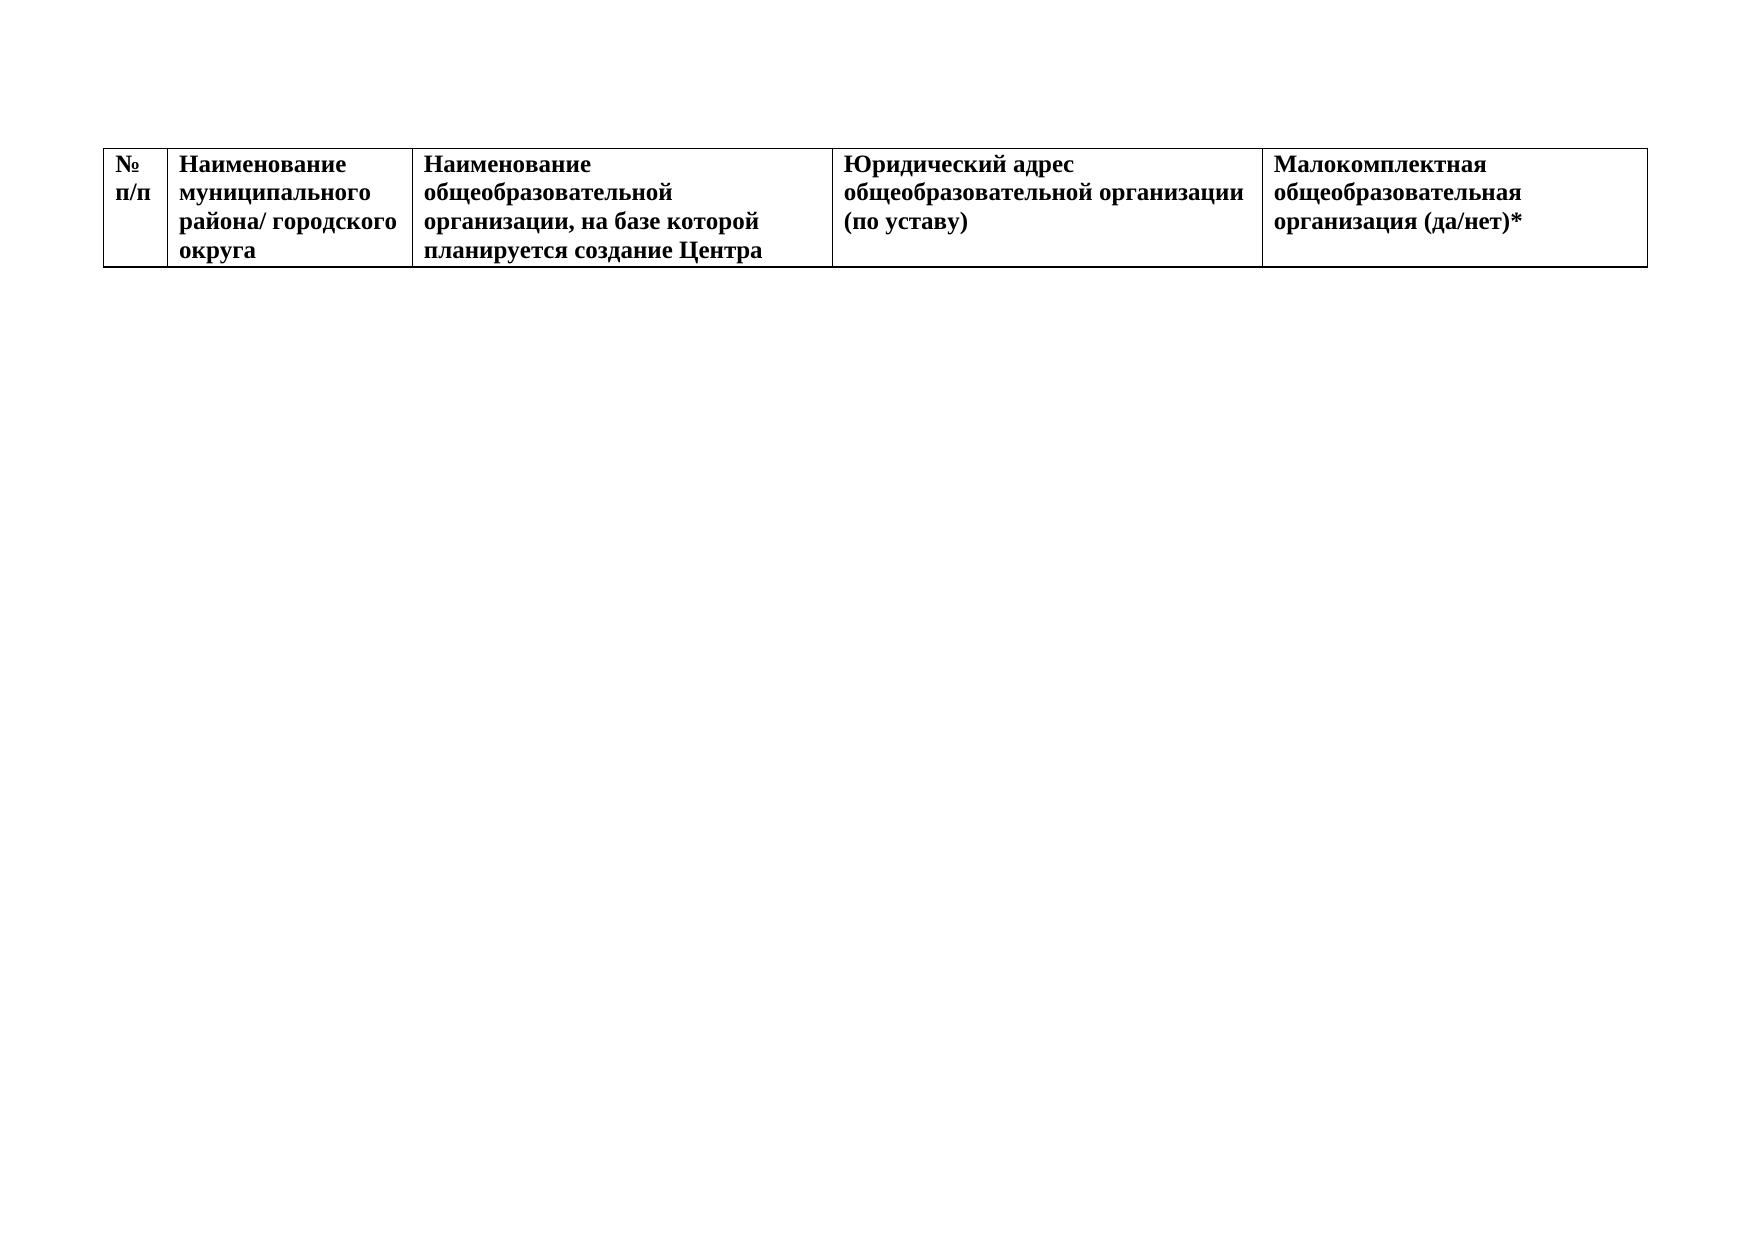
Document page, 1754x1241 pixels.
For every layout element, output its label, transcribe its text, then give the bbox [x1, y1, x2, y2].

table_header Юридический адрес общеобразовательной организации (по уставу) [833, 149, 1262, 266]
table_header Наименование общеобразовательной организации, на базе которой планируется создание Центра [413, 149, 832, 266]
table_header Наименование муниципального района/ городского округа [168, 149, 412, 266]
table_header Малокомплектная общеобразовательная организация (да/нет)* [1263, 149, 1647, 266]
table_header № п/п [104, 149, 167, 266]
